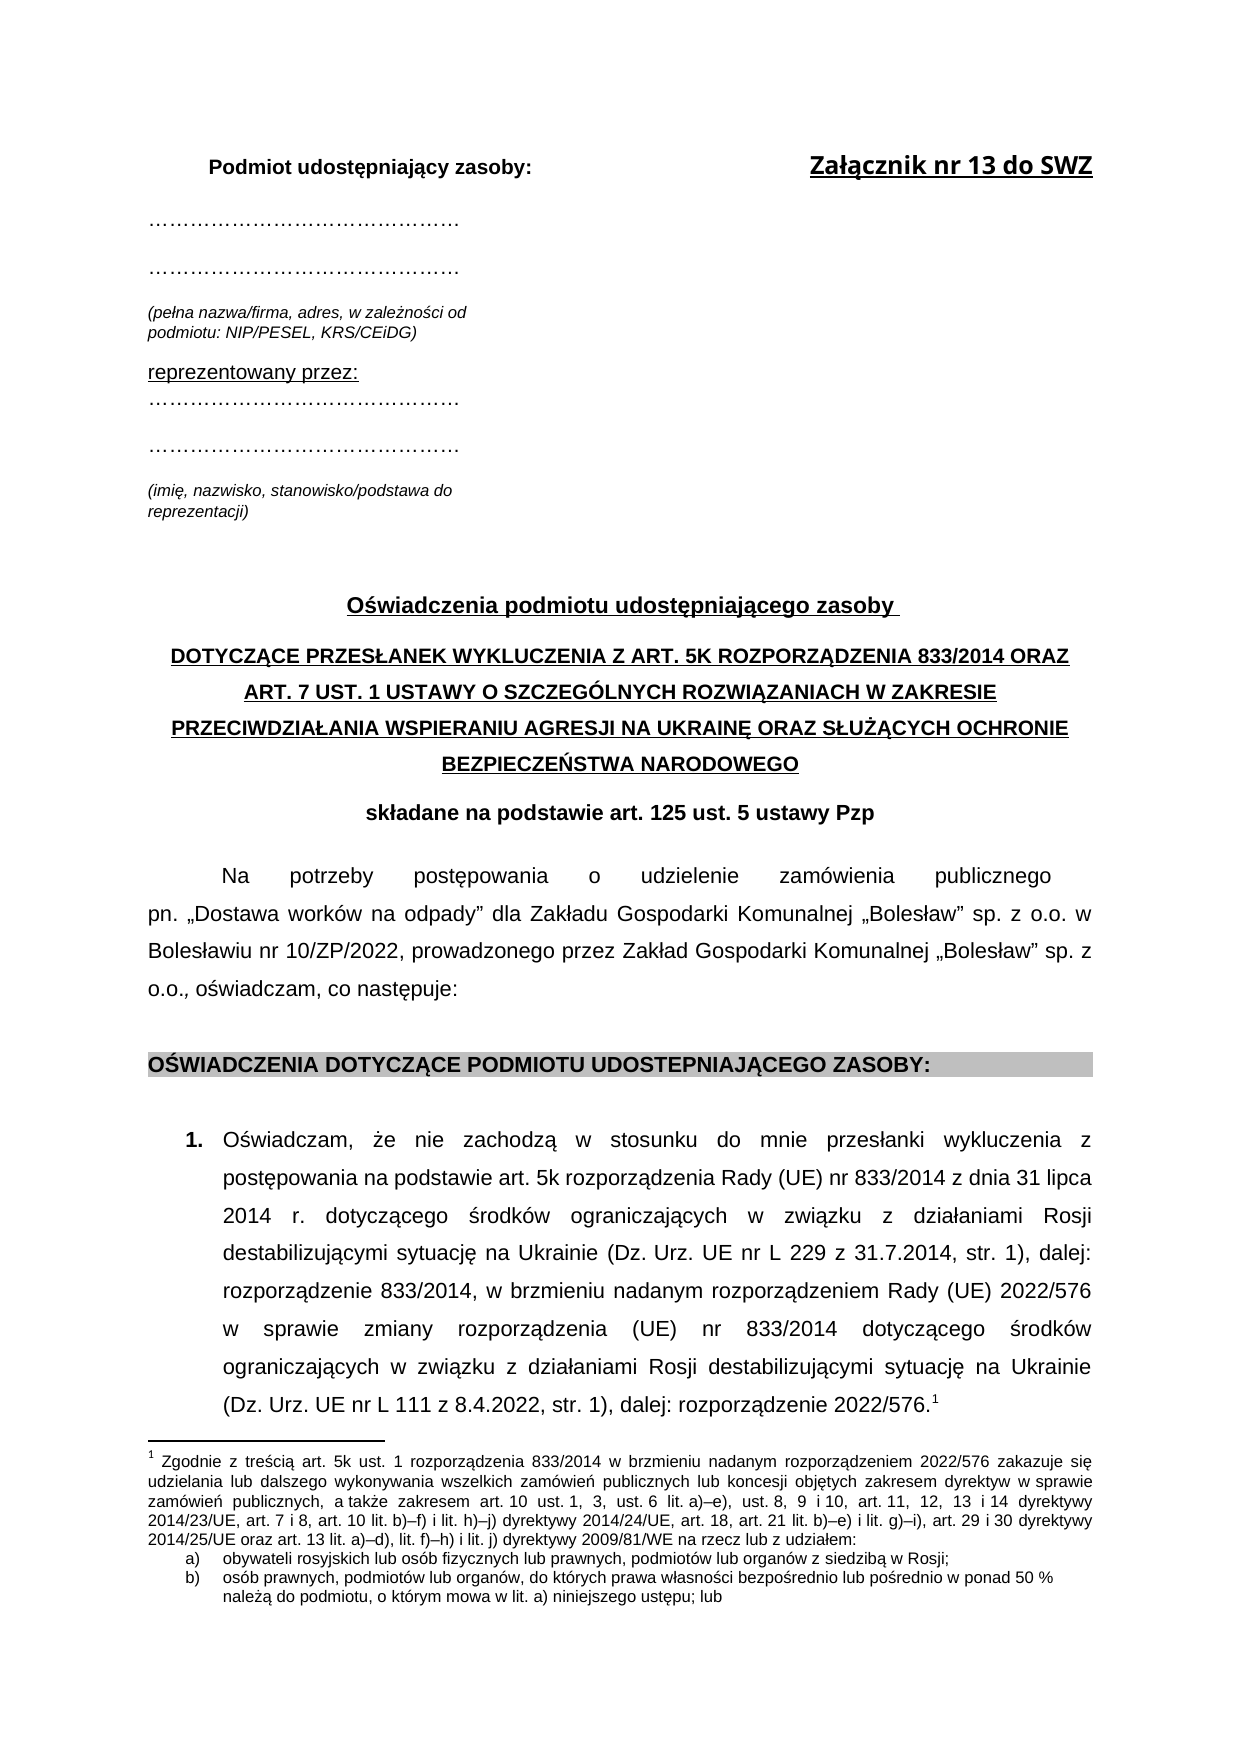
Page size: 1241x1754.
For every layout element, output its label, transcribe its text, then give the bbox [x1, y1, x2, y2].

text DOTYCZĄCE PRZESŁANEK WYKLUCZENIA Z ART. 5K ROZPORZĄDZENIA 833/2014 ORAZ ART. 7 UST. 1 USTAWY o szczególnych rozwiązaniach w zakresie przeciwdziałania wspieraniu agresji na Ukrainę oraz służących ochronie bezpieczeństwa narodowego [148, 644, 1093, 776]
text ……………………………………………………………………………… [148, 385, 472, 457]
list Oświadczam, że nie zachodzą w stosunku do mnie przesłanki wykluczenia z postępowania na podstawie art. 5k rozporządzenia Rady (UE) nr 833/2014 z dnia 31 lipca 2014 r. dotyczącego środków ograniczających w związku z działaniami Rosji destabilizującymi sytuację na Ukrainie (Dz. Urz. UE nr L 229 z 31.7.2014, str. 1), dalej: rozporządzenie 833/2014, w brzmieniu nadanym rozporządzeniem Rady (UE) 2022/576 w sprawie zmiany rozporządzenia (UE) nr 833/2014 dotyczącego środków ograniczających w związku z działaniami Rosji destabilizującymi sytuację na Ukrainie (Dz. Urz. UE nr L 111 z 8.4.2022, str. 1), dalej: rozporządzenie 2022/576. [185, 1127, 1093, 1417]
subtitle Podmiot udostępniający zasoby: Załącznik nr 13 do SWZ [148, 148, 1093, 182]
text ……………………………………………………………………………… [148, 207, 472, 279]
text składane na podstawie art. 125 ust. 5 ustawy Pzp [148, 800, 1093, 825]
text reprezentowany przez: [148, 360, 1093, 384]
text Na potrzeby postępowania o udzielenie zamówienia publicznego pn. „Dostawa worków na odpady” dla Zakładu Gospodarki Komunalnej „Bolesław” sp. z o.o. w Bolesławiu nr 10/ZP/2022, prowadzonego przez Zakład Gospodarki Komunalnej „Bolesław” sp. z o.o., oświadczam, co następuje: [148, 863, 1093, 1001]
text Oświadczenia podmiotu udostępniającego zasoby [148, 592, 1093, 618]
text (imię, nazwisko, stanowisko/podstawa do reprezentacji) [148, 481, 472, 521]
text OŚWIADCZENIA DOTYCZĄCE PODMIOTU UDOSTEPNIAJĄCEGO ZASOBY: [148, 1052, 1093, 1077]
text (pełna nazwa/firma, adres, w zależności od podmiotu: NIP/PESEL, KRS/CEiDG) [148, 303, 472, 342]
